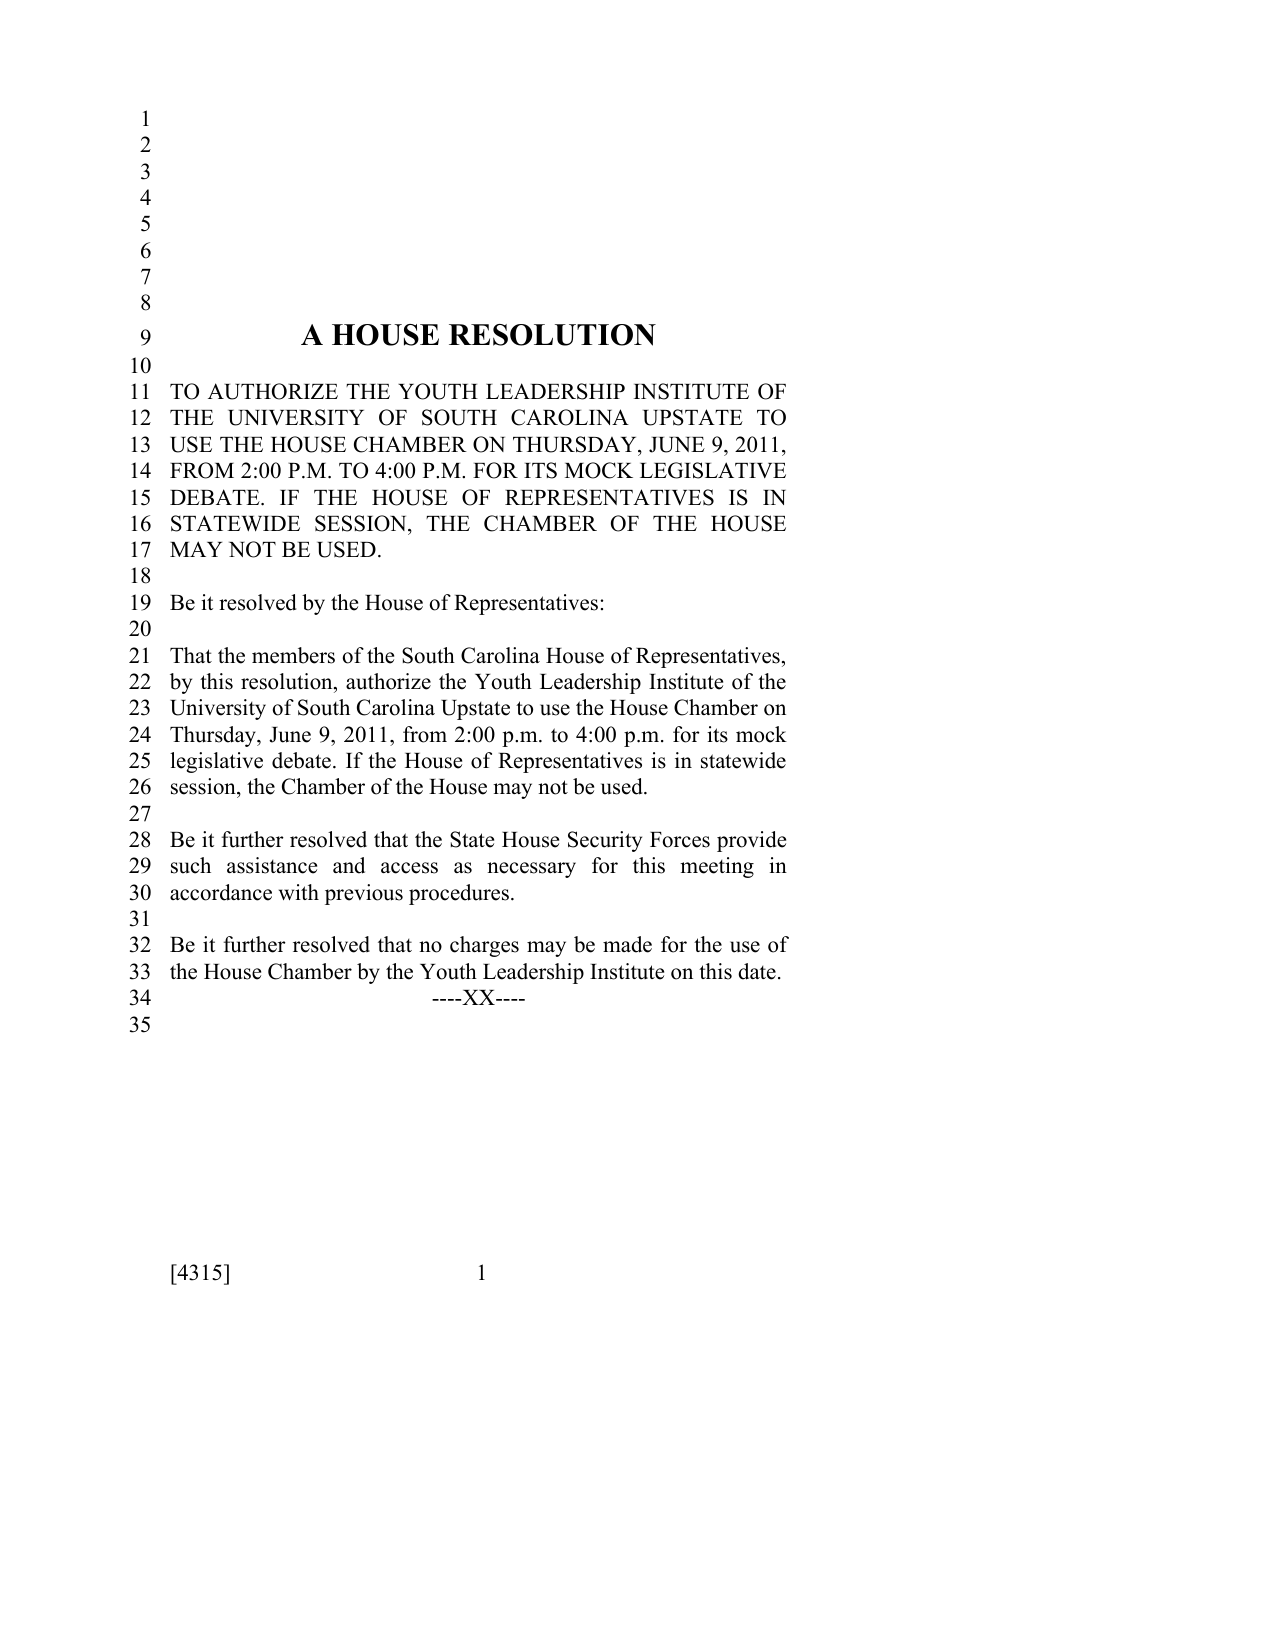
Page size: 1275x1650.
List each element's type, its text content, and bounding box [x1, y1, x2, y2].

text Be it resolved by the House of Representatives: [169, 589, 787, 615]
text ----XX---- [169, 984, 787, 1011]
text TO AUTHORIZE THE YOUTH LEADERSHIP INSTITUTE OF THE UNIVERSITY OF SOUTH CAROLINA UPSTATE TO USE THE HOUSE CHAMBER ON THURSDAY, JUNE 9, 2011, FROM 2:00 P.M. TO 4:00 P.M. FOR ITS MOCK LEGISLATIVE DEBATE. IF THE HOUSE OF REPRESENTATIVES IS IN STATEWIDE SESSION, THE CHAMBER OF THE HOUSE MAY NOT BE USED. [169, 378, 787, 563]
text That the members of the South Carolina House of Representatives, by this resolution, authorize the Youth Leadership Institute of the University of South Carolina Upstate to use the House Chamber on Thursday, June 9, 2011, from 2:00 p.m. to 4:00 p.m. for its mock legislative debate. If the House of Representatives is in statewide session, the Chamber of the House may not be used. [169, 642, 787, 800]
text Be it further resolved that the State House Security Forces provide such assistance and access as necessary for this meeting in accordance with previous procedures. [169, 826, 787, 905]
text Be it further resolved that no charges may be made for the use of the House Chamber by the Youth Leadership Institute on this date. [169, 932, 787, 984]
text A HOUSE RESOLUTION [169, 316, 787, 352]
